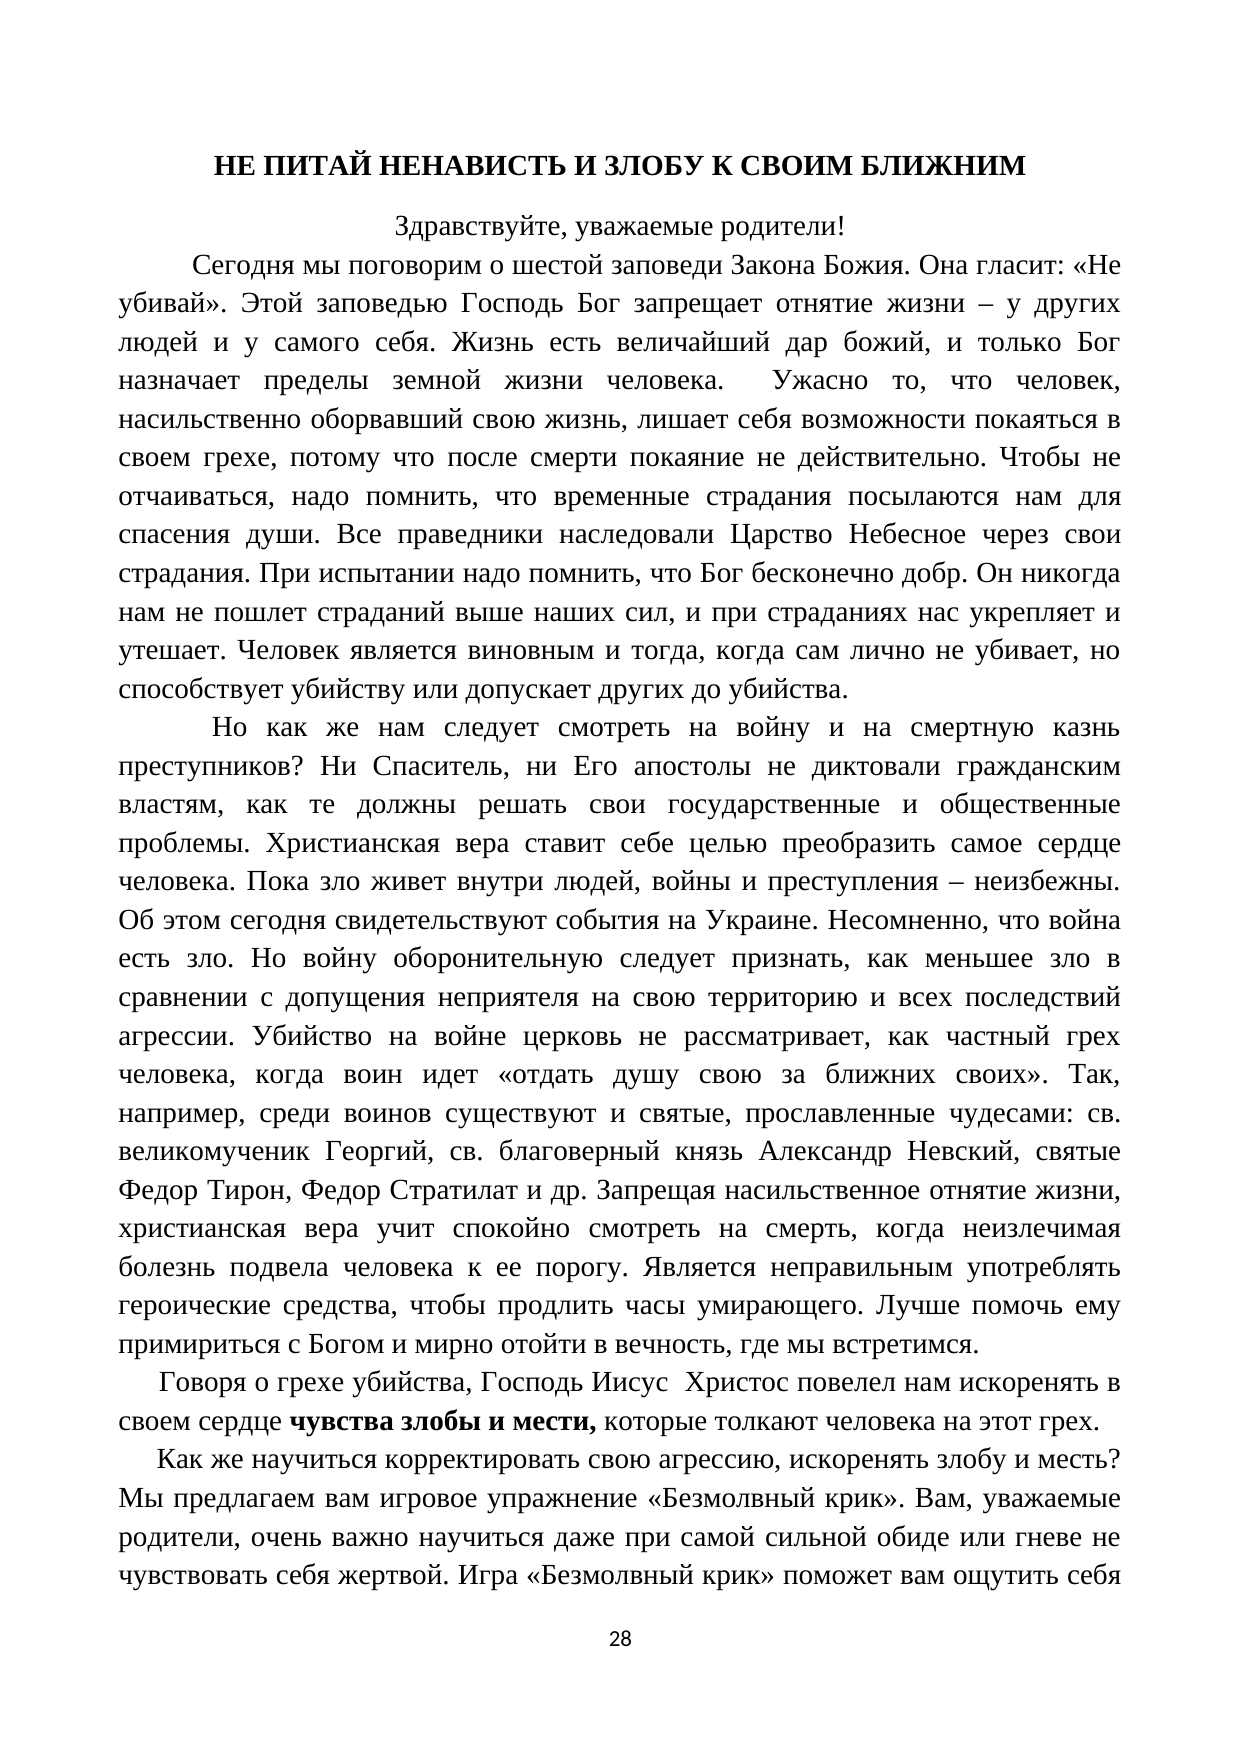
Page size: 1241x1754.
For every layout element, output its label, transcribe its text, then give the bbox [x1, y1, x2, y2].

text Говоря о грехе убийства, Господь Иисус Христос повелел нам искоренять в своем сердце чувства злобы и мести, которые толкают человека на этот грех. [118, 1364, 1122, 1437]
text Но как же нам следует смотреть на войну и на смертную казнь преступников? Ни Спаситель, ни Его апостолы не диктовали гражданским властям, как те должны решать свои государственные и общественные проблемы. Христианская вера ставит себе целью преобразить самое сердце человека. Пока зло живет внутри людей, войны и преступления – неизбежны. Об этом сегодня свидетельствуют события на Украине. Несомненно, что война есть зло. Но войну оборонительную следует признать, как меньшее зло в сравнении с допущения неприятеля на свою территорию и всех последствий агрессии. Убийство на войне церковь не рассматривает, как частный грех человека, когда воин идет «отдать душу свою за ближних своих». Так, например, среди воинов существуют и святые, прославленные чудесами: св. великомученик Георгий, св. благоверный князь Александр Невский, святые Федор Тирон, Федор Стратилат и др. Запрещая насильственное отнятие жизни, христианская вера учит спокойно смотреть на смерть, когда неизлечимая болезнь подвела человека к ее порогу. Является неправильным употреблять героические средства, чтобы продлить часы умирающего. Лучше помочь ему примириться с Богом и мирно отойти в вечность, где мы встретимся. [118, 709, 1122, 1359]
text Здравствуйте, уважаемые родители! [118, 208, 1122, 242]
text НЕ ПИТАЙ НЕНАВИСТЬ И ЗЛОБУ К СВОИМ БЛИЖНИМ [118, 148, 1122, 181]
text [118, 1442, 1122, 1591]
text Сегодня мы поговорим о шестой заповеди Закона Божия. Она гласит: «Не убивай». Этой заповедью Господь Бог запрещает отнятие жизни – у других людей и у самого себя. Жизнь есть величайший дар божий, и только Бог назначает пределы земной жизни человека. Ужасно то, что человек, насильственно оборвавший свою жизнь, лишает себя возможности покаяться в своем грехе, потому что после смерти покаяние не действительно. Чтобы не отчаиваться, надо помнить, что временные страдания посылаются нам для спасения души. Все праведники наследовали Царство Небесное через свои страдания. При испытании надо помнить, что Бог бесконечно добр. Он никогда нам не пошлет страданий выше наших сил, и при страданиях нас укрепляет и утешает. Человек является виновным и тогда, когда сам лично не убивает, но способствует убийству или допускает других до убийства. [118, 247, 1122, 704]
